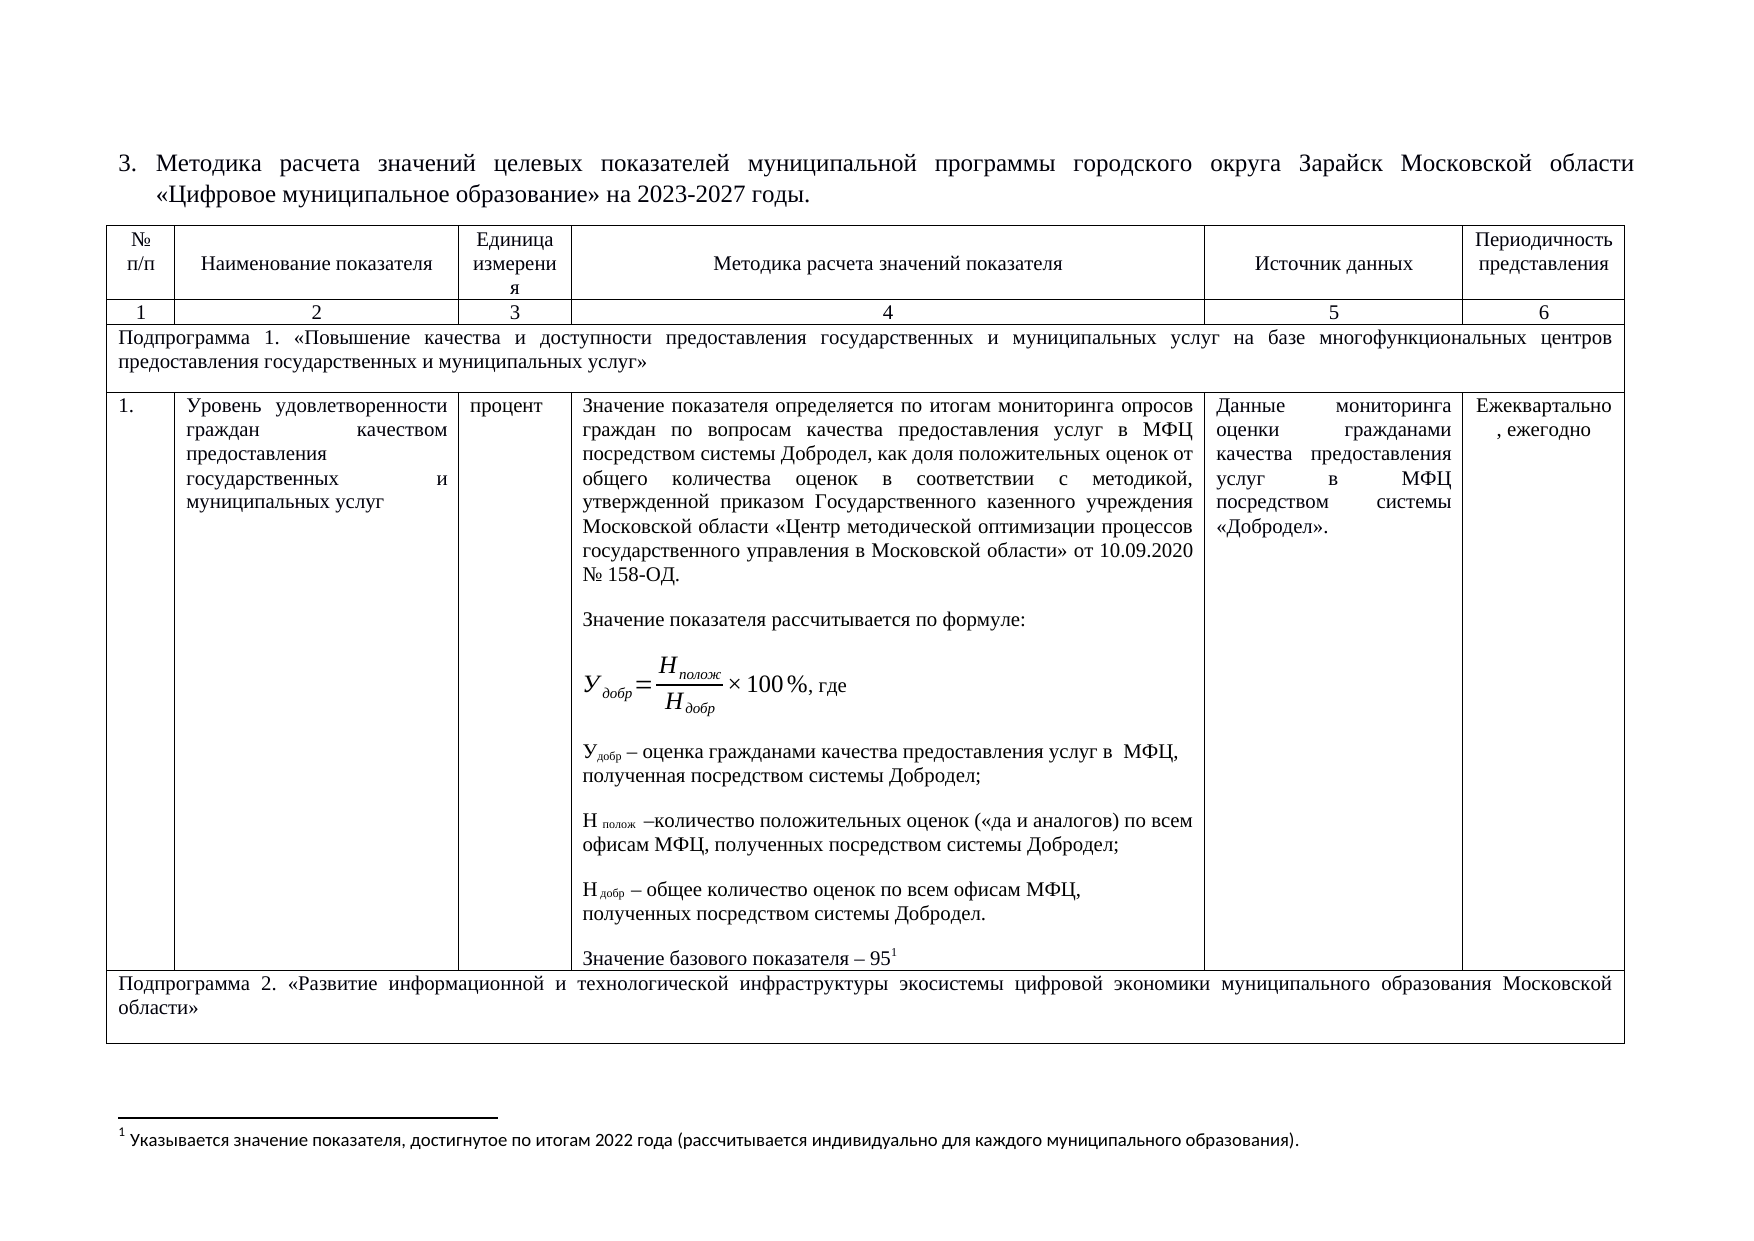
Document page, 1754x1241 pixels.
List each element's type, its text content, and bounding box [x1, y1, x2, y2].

table_cell 2 [175, 300, 458, 324]
table_cell Уровень удовлетворенности граждан качеством предоставления государственных и муниципальных услуг [175, 393, 458, 969]
table_cell 5 [1205, 300, 1462, 324]
table_cell 6 [1463, 300, 1624, 324]
table_cell 1 [107, 300, 174, 324]
table_cell Подпрограмма 1. «Повышение качества и доступности предоставления государственных и муниципальных услуг на базе многофункциональных центров предоставления государственных и муниципальных услуг» [107, 325, 1624, 392]
table_header Наименование показателя [175, 226, 458, 299]
table_cell процент [459, 393, 571, 969]
table_header Единица измерения [459, 226, 571, 299]
table_cell Данные мониторинга оценки гражданами качества предоставления услуг в МФЦ посредством системы «Добродел». [1205, 393, 1462, 969]
table_header Источник данных [1205, 226, 1462, 299]
table_cell Значение показателя определяется по итогам мониторинга опросов граждан по вопросам качества предоставления услуг в МФЦ посредством системы Добродел, как доля положительных оценок от общего количества оценок в соответствии с методикой, утвержденной приказом Государственного казенного учреждения Московской области «Центр методической оптимизации процессов государственного управления в Московской области» от 10.09.2020 № 158-ОД. Значение показателя рассчитывается по формуле: , где Удобр – оценка гражданами качества предоставления услуг в МФЦ, полученная посредством системы Добродел; Н полож –количество положительных оценок («да и аналогов) по всем офисам МФЦ, полученных посредством системы Добродел; Н добр – общее количество оценок по всем офисам МФЦ, полученных посредством системы Добродел. Значение базового показателя – 95 [572, 393, 1204, 969]
table_header Методика расчета значений показателя [572, 226, 1204, 299]
table_cell 1. [107, 393, 174, 969]
table_cell Ежеквартально, ежегодно [1463, 393, 1624, 969]
table_cell 4 [572, 300, 1204, 324]
table_cell 3 [459, 300, 571, 324]
subtitle Методика расчета значений целевых показателей муниципальной программы городского округа Зарайск Московской области «Цифровое муниципальное образование» на 2023-2027 годы. [118, 148, 1636, 208]
table_cell Подпрограмма 2. «Развитие информационной и технологической инфраструктуры экосистемы цифровой экономики муниципального образования Московской области» [107, 971, 1624, 1043]
table_header Периодичность представления [1463, 226, 1624, 299]
table_header № п/п [107, 226, 174, 299]
